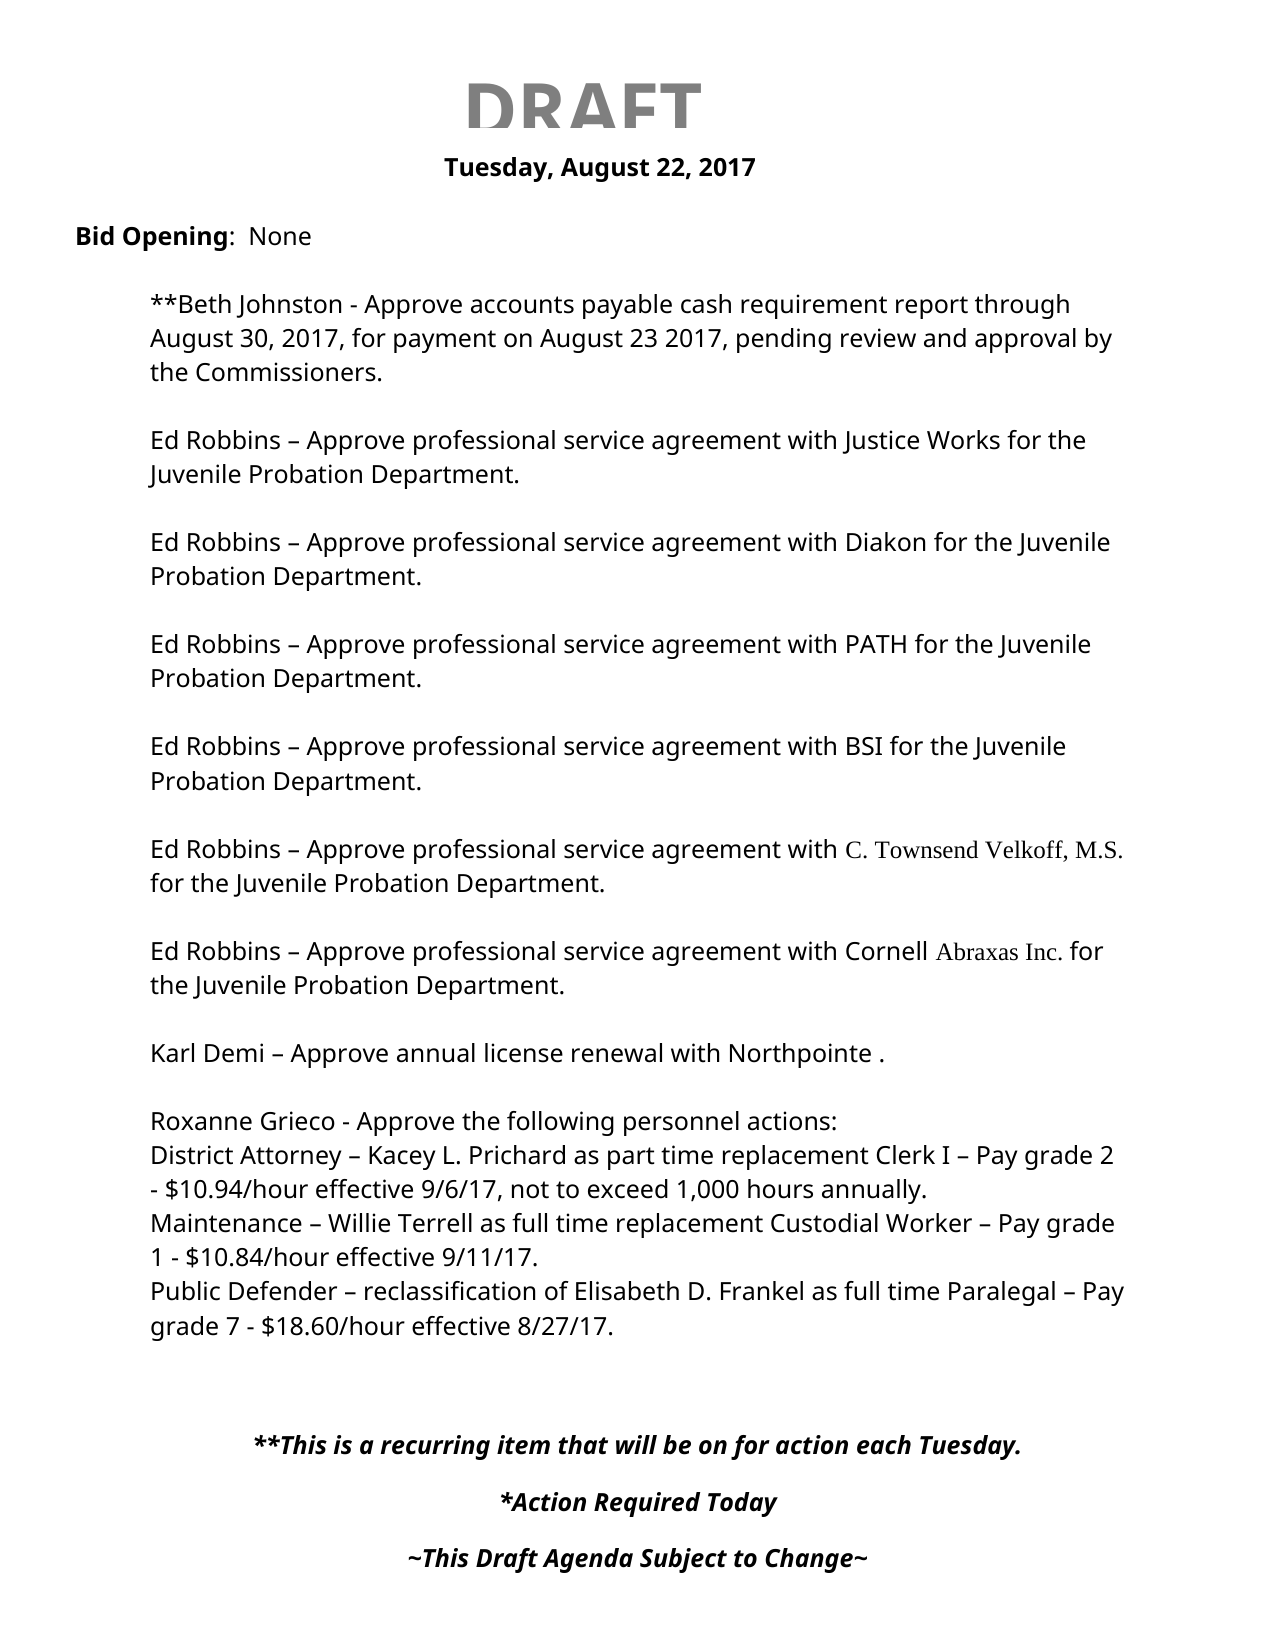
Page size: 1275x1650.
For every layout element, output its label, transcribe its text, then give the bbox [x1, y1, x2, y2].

text Ed Robbins – Approve professional service agreement with PATH for the Juvenile Probation Department. [150, 627, 1125, 695]
text Roxanne Grieco - Approve the following personnel actions: [150, 1104, 1125, 1138]
text Public Defender – reclassification of Elisabeth D. Frankel as full time Paralegal – Pay grade 7 - $18.60/hour effective 8/27/17. [150, 1274, 1125, 1342]
text Karl Demi – Approve annual license renewal with Northpointe . [150, 1036, 1125, 1070]
text Ed Robbins – Approve professional service agreement with Cornell Abraxas Inc. for the Juvenile Probation Department. [150, 933, 1125, 1002]
title Tuesday, August 22, 2017 [75, 150, 1125, 184]
text Ed Robbins – Approve professional service agreement with Justice Works for the Juvenile Probation Department. [150, 422, 1125, 491]
text **Beth Johnston - Approve accounts payable cash requirement report through August 30, 2017, for payment on August 23 2017, pending review and approval by the Commissioners. [150, 286, 1125, 388]
text Ed Robbins – Approve professional service agreement with Diakon for the Juvenile Probation Department. [150, 525, 1125, 593]
text District Attorney – Kacey L. Prichard as part time replacement Clerk I – Pay grade 2 - $10.94/hour effective 9/6/17, not to exceed 1,000 hours annually. [150, 1138, 1125, 1206]
text Ed Robbins – Approve professional service agreement with BSI for the Juvenile Probation Department. [150, 729, 1125, 797]
text Ed Robbins – Approve professional service agreement with C. Townsend Velkoff, M.S. for the Juvenile Probation Department. [150, 831, 1125, 899]
text Bid Opening: None [75, 218, 1125, 252]
text Maintenance – Willie Terrell as full time replacement Custodial Worker – Pay grade 1 - $10.84/hour effective 9/11/17. [150, 1206, 1125, 1274]
